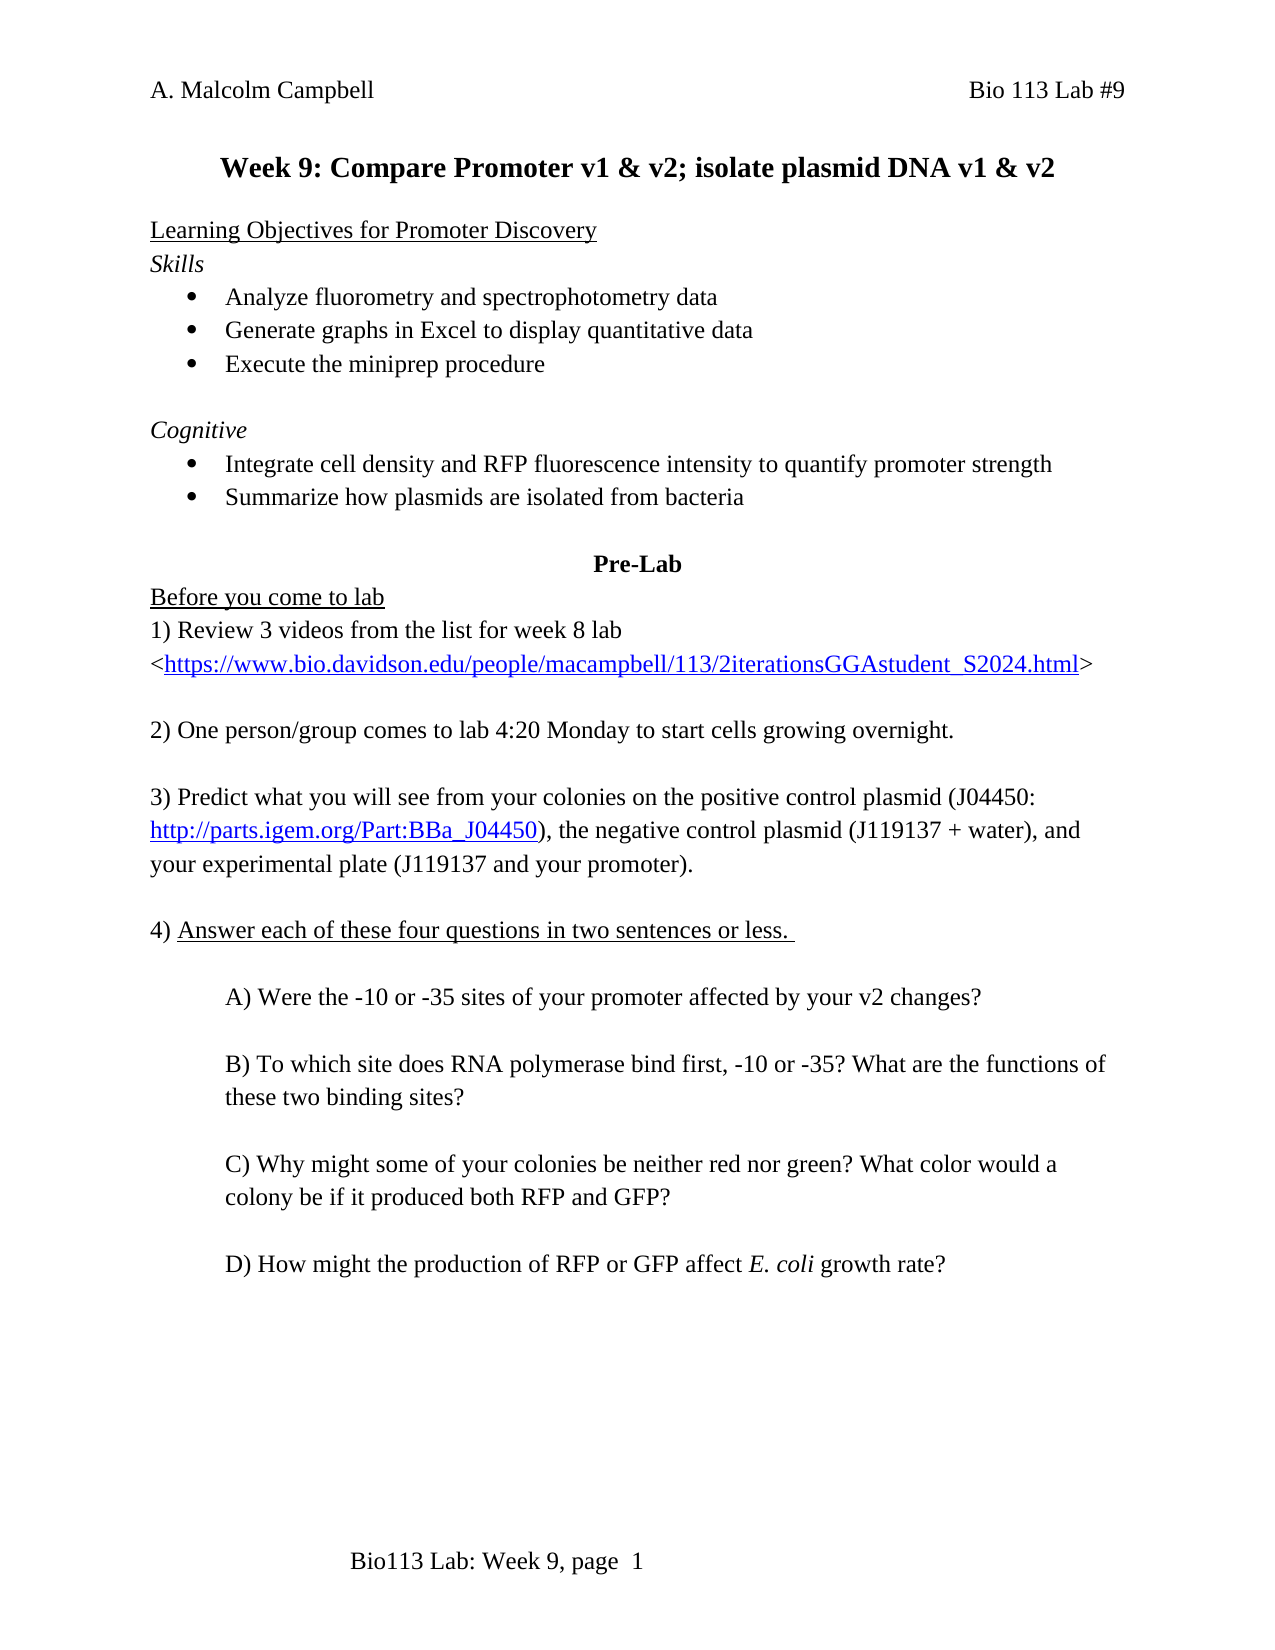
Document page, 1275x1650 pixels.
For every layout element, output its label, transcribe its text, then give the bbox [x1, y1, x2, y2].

list Generate graphs in Excel to display quantitative data [187, 312, 1125, 346]
text Pre-Lab [150, 546, 1125, 579]
text Cognitive [150, 412, 1125, 446]
list Execute the miniprep procedure [187, 346, 1125, 379]
text D) How might the production of RFP or GFP affect E. coli growth rate? [225, 1246, 1125, 1279]
text Learning Objectives for Promoter Discovery [150, 212, 1125, 246]
text 1) Review 3 videos from the list for week 8 lab <https://www.bio.davidson.edu/people/macampbell/113/2iterationsGGAstudent_S2024.html> [150, 612, 1125, 679]
text 2) One person/group comes to lab 4:20 Monday to start cells growing overnight. [150, 712, 1125, 746]
list Summarize how plasmids are isolated from bacteria [187, 479, 1125, 512]
text 4) Answer each of these four questions in two sentences or less. [150, 912, 1125, 946]
text Week 9: Compare Promoter v1 & v2; isolate plasmid DNA v1 & v2 [150, 150, 1125, 183]
text 3) Predict what you will see from your colonies on the positive control plasmid (J04450: http://parts.igem.org/Part:BBa_J04450), the negative control plasmid (J119137 + water), and your experimental plate (J119137 and your promoter). [150, 779, 1125, 879]
text C) Why might some of your colonies be neither red nor green? What color would a colony be if it produced both RFP and GFP? [225, 1146, 1125, 1212]
text Before you come to lab [150, 579, 1125, 612]
text B) To which site does RNA polymerase bind first, -10 or -35? What are the functions of these two binding sites? [225, 1046, 1125, 1112]
list Integrate cell density and RFP fluorescence intensity to quantify promoter strength [187, 446, 1125, 479]
text A) Were the -10 or -35 sites of your promoter affected by your v2 changes? [225, 979, 1125, 1012]
text Skills [150, 246, 1125, 279]
list Analyze fluorometry and spectrophotometry data [187, 279, 1125, 312]
